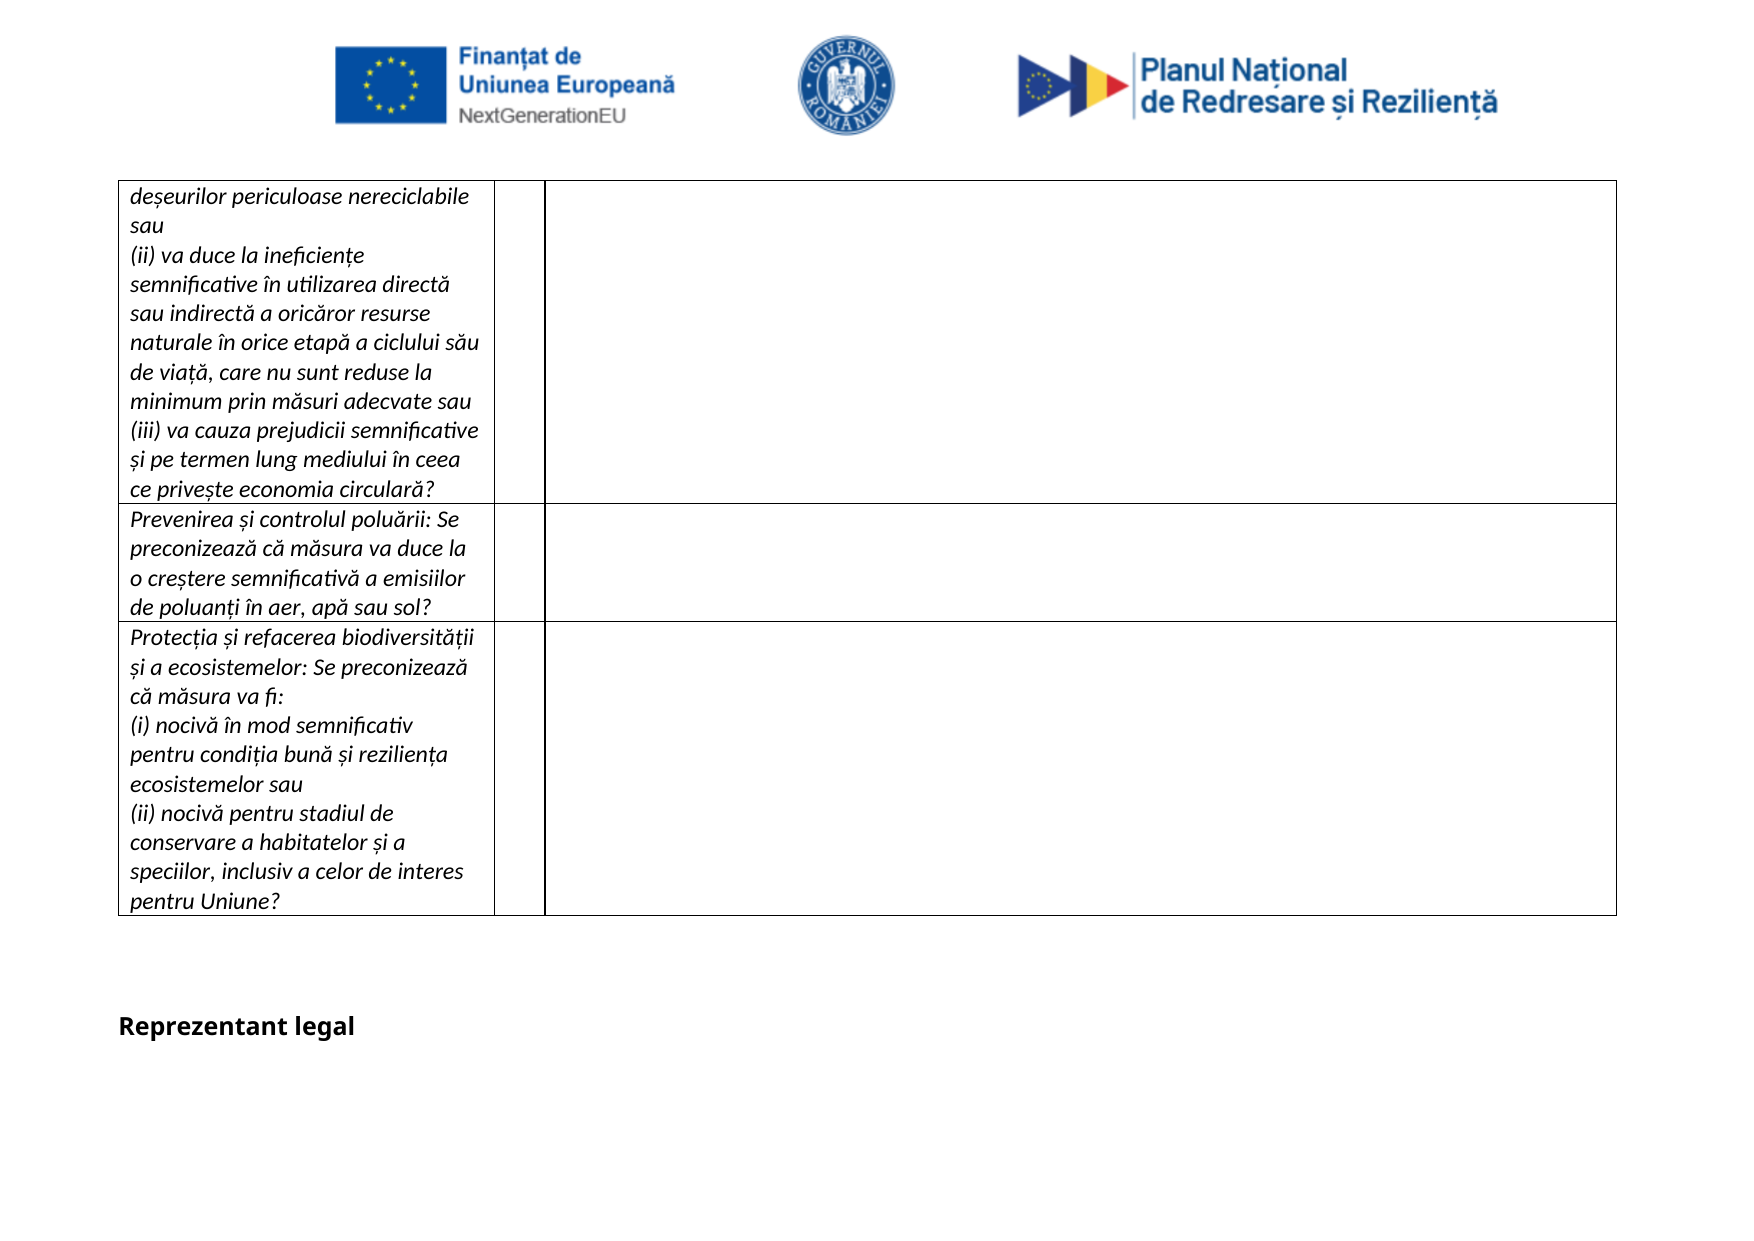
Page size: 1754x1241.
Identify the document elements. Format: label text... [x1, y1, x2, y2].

text Reprezentant legal [118, 1008, 1621, 1042]
table_cell Protecția și refacerea biodiversității și a ecosistemelor: Se preconizează că măsura va fi: (i) nocivă în mod semnificativ pentru condiția bună și reziliența ecosistemelor sau (ii) nocivă pentru stadiul de conservare a habitatelor și a speciilor, inclusiv a celor de interes pentru Uniune? [119, 622, 494, 915]
table_cell [546, 622, 1616, 915]
table_cell [495, 181, 544, 503]
picture [277, 14, 1505, 159]
table_cell [546, 181, 1616, 503]
table_cell Prevenirea și controlul poluării: Se preconizează că măsura va duce la o creștere semnificativă a emisiilor de poluanți în aer, apă sau sol? [119, 504, 494, 621]
table_cell [546, 504, 1616, 621]
table_cell [495, 622, 544, 915]
table_cell [495, 504, 544, 621]
